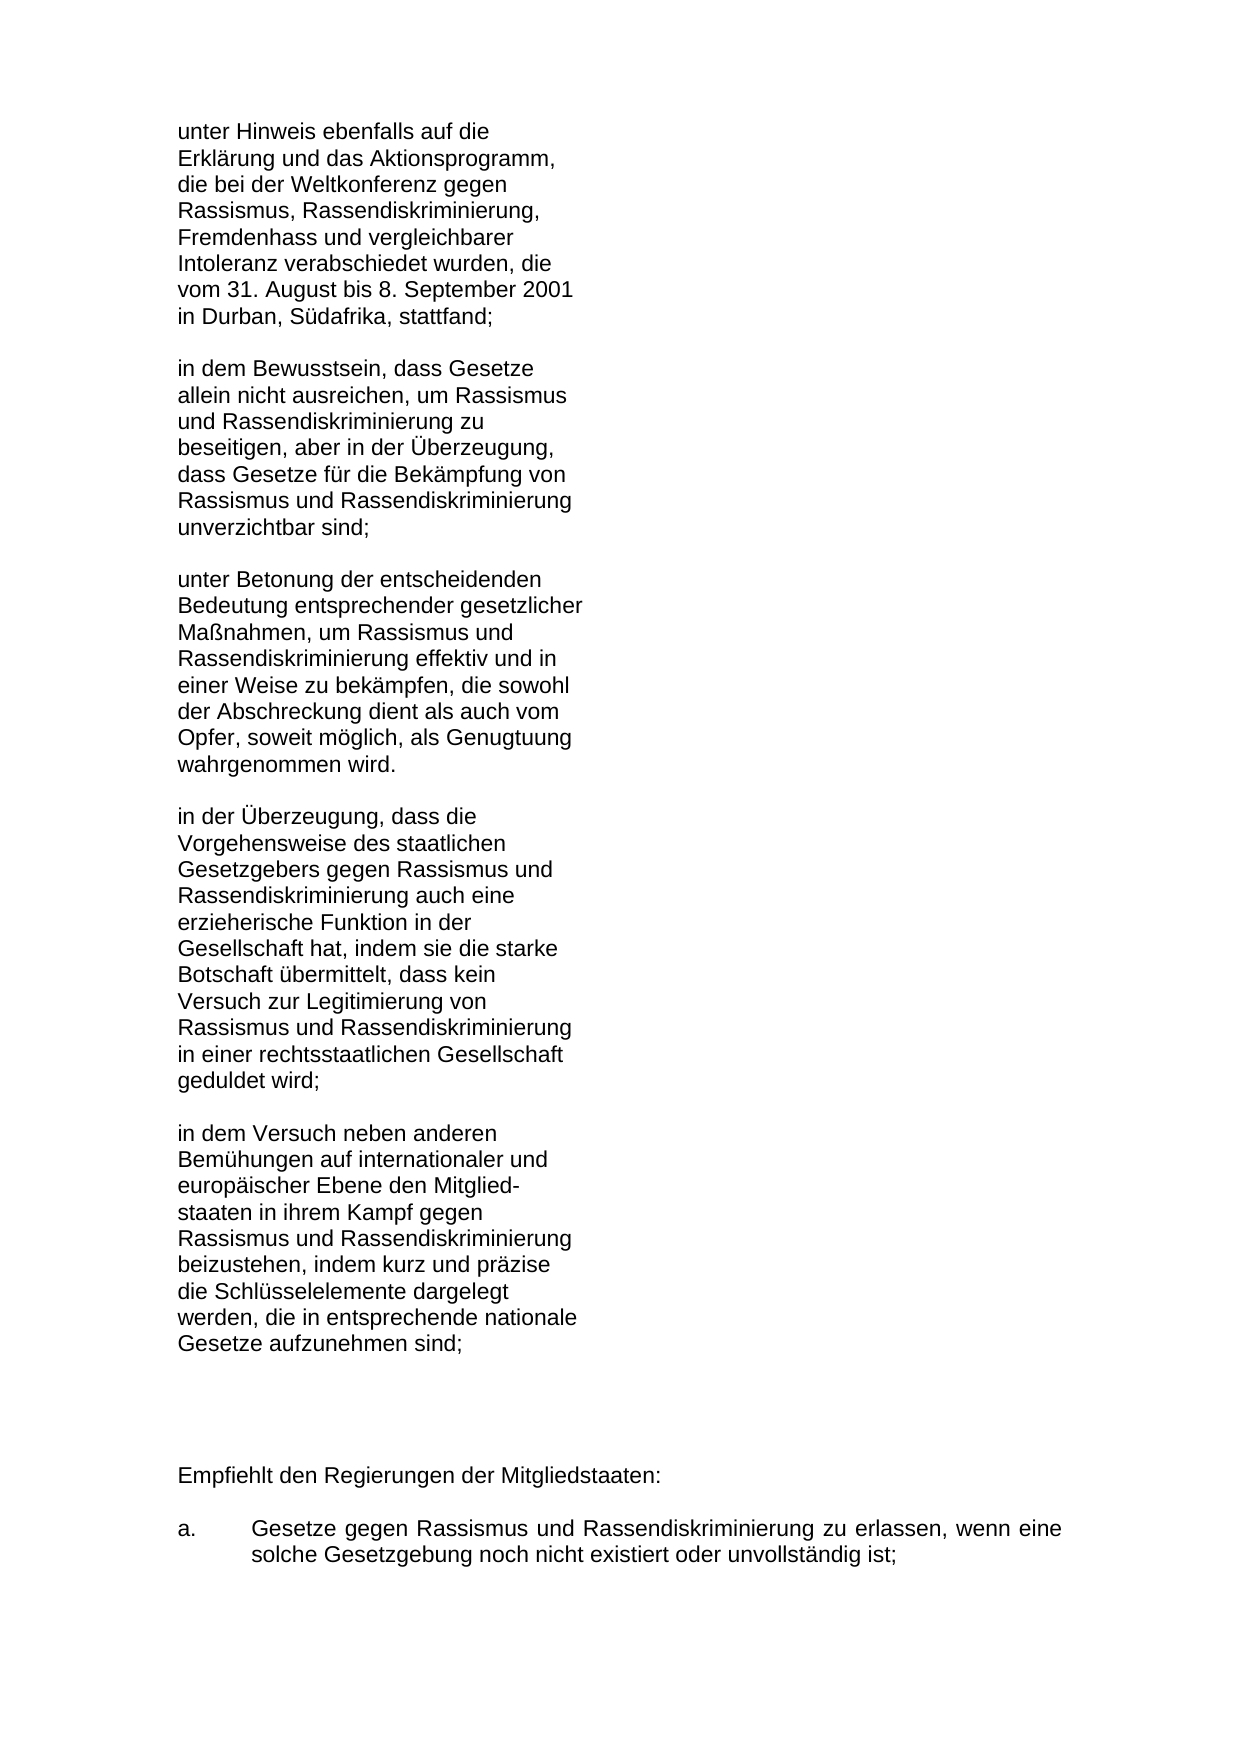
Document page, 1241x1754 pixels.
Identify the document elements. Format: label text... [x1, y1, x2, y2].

text unter Hinweis ebenfalls auf die Erklärung und das Aktionsprogramm, die bei der Weltkonferenz gegen Rassismus, Rassendiskriminierung, Fremdenhass und vergleichbarer Intoleranz verabschiedet wurden, die vom 31. August bis 8. September 2001 in Durban, Südafrika, stattfand; [177, 118, 582, 329]
text Empfiehlt den Regierungen der Mitgliedstaaten: [177, 1462, 1063, 1488]
text a. Gesetze gegen Rassismus und Rassendiskriminierung zu erlassen, wenn eine solche Gesetzgebung noch nicht existiert oder unvollständig ist; [177, 1515, 1063, 1568]
text in dem Bewusstsein, dass Gesetze allein nicht ausreichen, um Rassismus und Rassendiskriminierung zu beseitigen, aber in der Überzeugung, dass Gesetze für die Bekämpfung von Rassismus und Rassendiskriminierung unverzichtbar sind; [177, 355, 582, 540]
text in dem Versuch neben anderen Bemühungen auf internationaler und europäischer Ebene den Mitglied-staaten in ihrem Kampf gegen Rassismus und Rassendiskriminierung beizustehen, indem kurz und präzise die Schlüsselelemente dargelegt werden, die in entsprechende nationale Gesetze aufzunehmen sind; [177, 1119, 582, 1357]
text in der Überzeugung, dass die Vorgehensweise des staatlichen Gesetzgebers gegen Rassismus und Rassendiskriminierung auch eine erzieherische Funktion in der Gesellschaft hat, indem sie die starke Botschaft übermittelt, dass kein Versuch zur Legitimierung von Rassismus und Rassendiskriminierung in einer rechtsstaatlichen Gesellschaft geduldet wird; [177, 803, 582, 1093]
text unter Betonung der entscheidenden Bedeutung entsprechender gesetzlicher Maßnahmen, um Rassismus und Rassendiskriminierung effektiv und in einer Weise zu bekämpfen, die sowohl der Abschreckung dient als auch vom Opfer, soweit möglich, als Genugtuung wahrgenommen wird. [177, 566, 582, 777]
